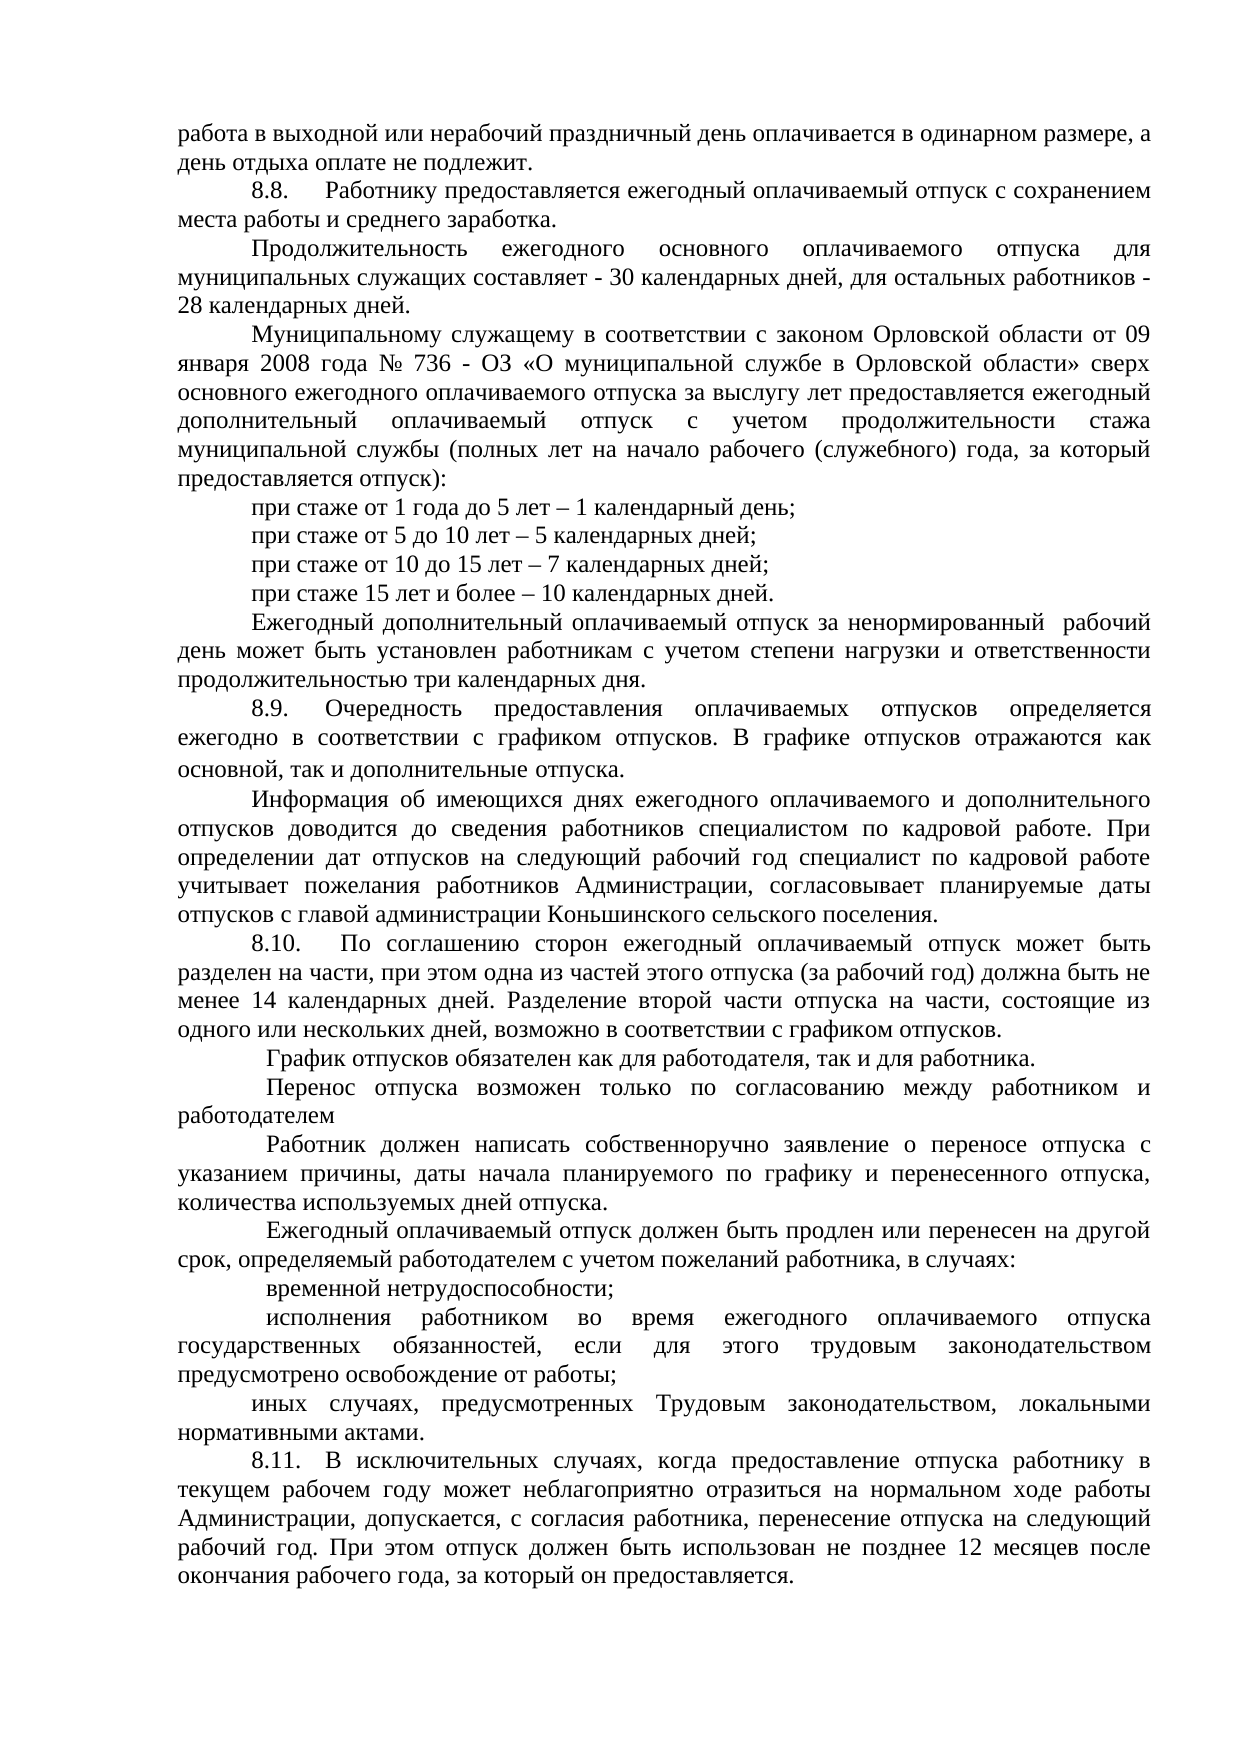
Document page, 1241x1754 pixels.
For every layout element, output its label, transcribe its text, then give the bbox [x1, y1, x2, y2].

text Работник должен написать собственноручно заявление о переносе отпуска с указанием причины, даты начала планируемого по графику и перенесенного отпуска, количества используемых дней отпуска. [177, 1129, 1152, 1215]
list По соглашению сторон ежегодный оплачиваемый отпуск может быть разделен на части, при этом одна из частей этого отпуска (за рабочий год) должна быть не менее 14 календарных дней. Разделение второй части отпуска на части, состоящие из одного или нескольких дней, возможно в соответствии с графиком отпусков. [177, 928, 1152, 1043]
text иных случаях, предусмотренных Трудовым законодательством, локальными нормативными актами. [177, 1388, 1152, 1445]
text при стаже от 10 до 15 лет – 7 календарных дней; [177, 549, 1152, 578]
text при стаже 15 лет и более – 10 календарных дней. [177, 578, 1152, 607]
text исполнения работником во время ежегодного оплачиваемого отпуска государственных обязанностей, если для этого трудовым законодательством предусмотрено освобождение от работы; [177, 1302, 1152, 1388]
text при стаже от 5 до 10 лет – 5 календарных дней; [177, 521, 1152, 549]
text Перенос отпуска возможен только по согласованию между работником и работодателем [177, 1072, 1152, 1129]
text Продолжительность ежегодного основного оплачиваемого отпуска для муниципальных служащих составляет - 30 календарных дней, для остальных работников - 28 календарных дней. [177, 233, 1152, 319]
text Муниципальному служащему в соответствии с законом Орловской области от 09 января 2008 года № 736 - ОЗ «О муниципальной службе в Орловской области» сверх основного ежегодного оплачиваемого отпуска за выслугу лет предоставляется ежегодный дополнительный оплачиваемый отпуск с учетом продолжительности стажа муниципальной службы (полных лет на начало рабочего (служебного) года, за который предоставляется отпуск): [177, 319, 1152, 492]
list Очередность предоставления оплачиваемых отпусков определяется ежегодно в соответствии с графиком отпусков. В графике отпусков отражаются как основной, так и дополнительные отпуска. [177, 693, 1152, 784]
text Ежегодный дополнительный оплачиваемый отпуск за ненормированный рабочий день может быть установлен работникам с учетом степени нагрузки и ответственности продолжительностью три календарных дня. [177, 607, 1152, 693]
text временной нетрудоспособности; [177, 1273, 1152, 1302]
text График отпусков обязателен как для работодателя, так и для работника. [177, 1043, 1152, 1072]
list В исключительных случаях, когда предоставление отпуска работнику в текущем рабочем году может неблагоприятно отразиться на нормальном ходе работы Администрации, допускается, с согласия работника, перенесение отпуска на следующий рабочий год. При этом отпуск должен быть использован не позднее 12 месяцев после окончания рабочего года, за который он предоставляется. [177, 1445, 1152, 1589]
text Информация об имеющихся днях ежегодного оплачиваемого и дополнительного отпусков доводится до сведения работников специалистом по кадровой работе. При определении дат отпусков на следующий рабочий год специалист по кадровой работе учитывает пожелания работников Администрации, согласовывает планируемые даты отпусков с главой администрации Коньшинского сельского поселения. [177, 784, 1152, 928]
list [177, 118, 1152, 176]
text при стаже от 1 года до 5 лет – 1 календарный день; [177, 492, 1152, 521]
list Работнику предоставляется ежегодный оплачиваемый отпуск с сохранением места работы и среднего заработка. [177, 176, 1152, 233]
text Ежегодный оплачиваемый отпуск должен быть продлен или перенесен на другой срок, определяемый работодателем с учетом пожеланий работника, в случаях: [177, 1215, 1152, 1273]
